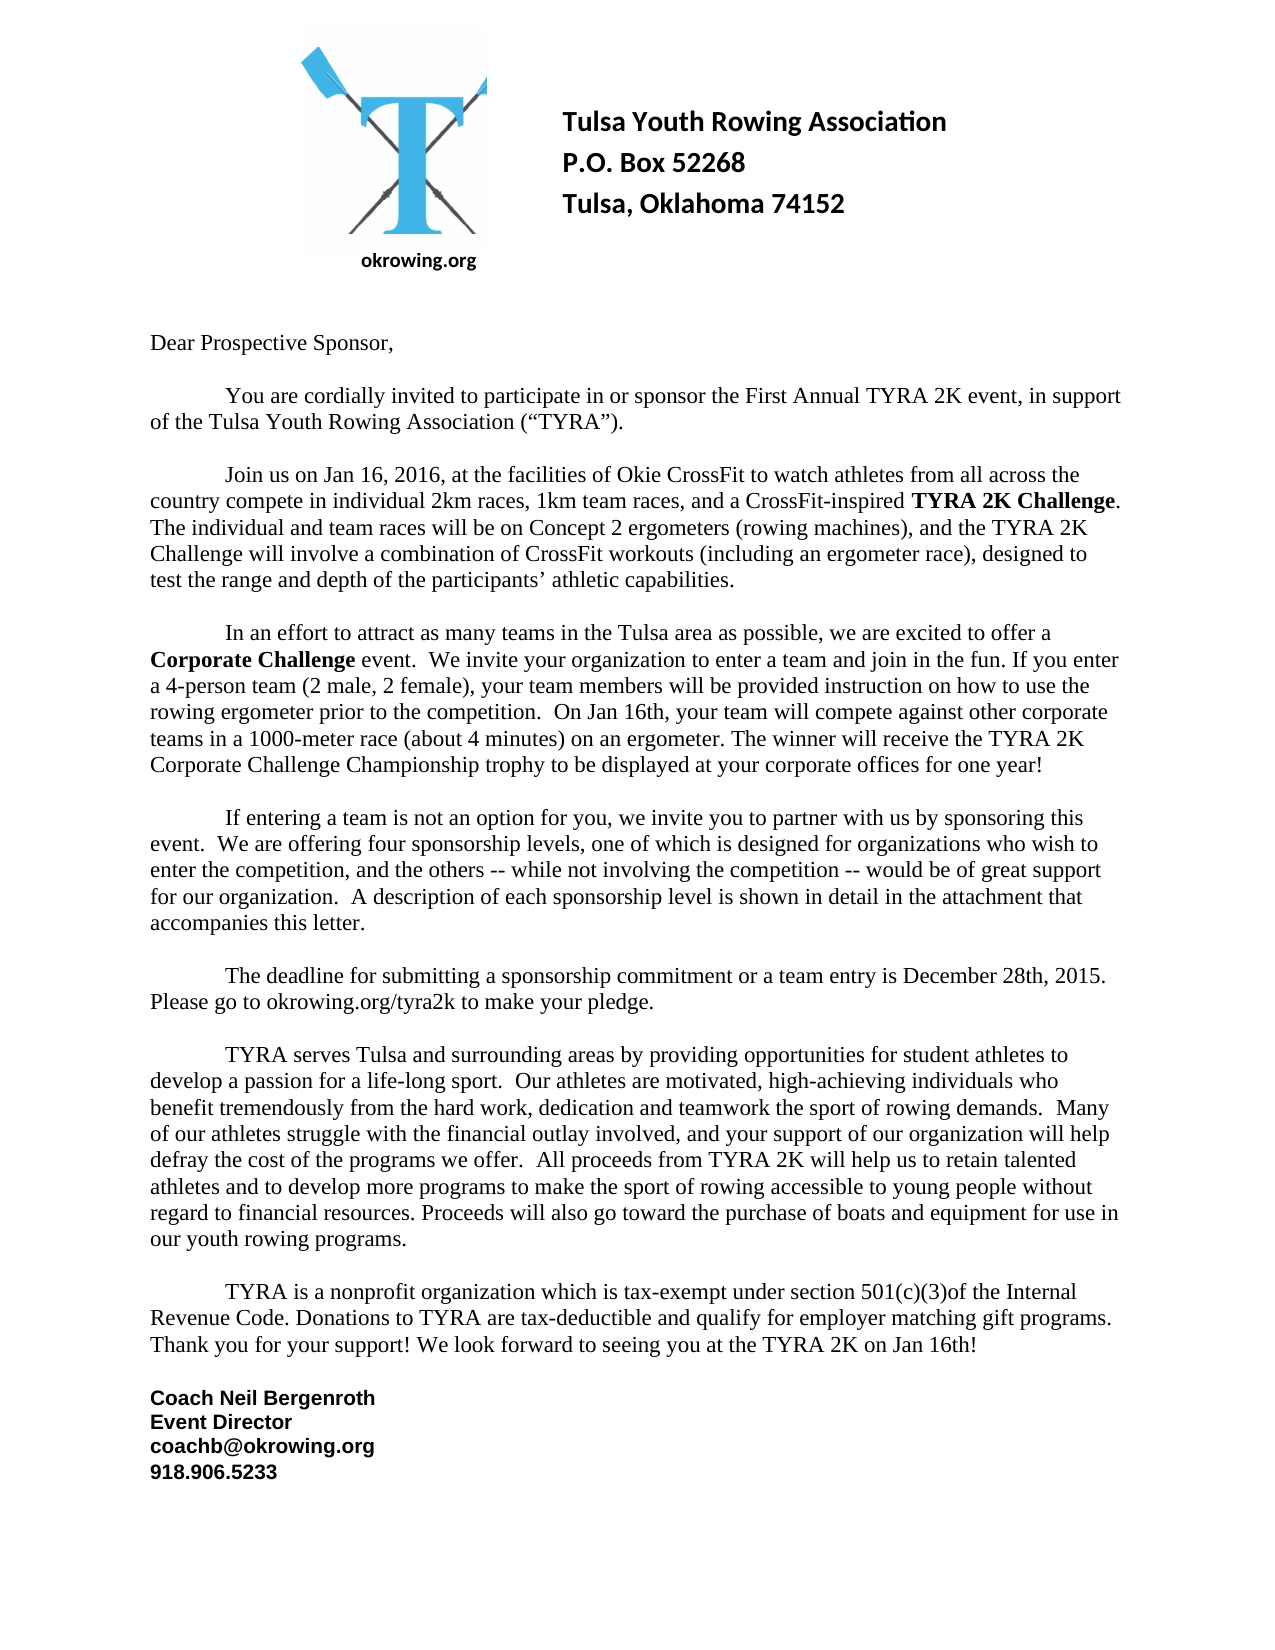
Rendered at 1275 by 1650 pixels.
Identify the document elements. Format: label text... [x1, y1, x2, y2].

text Tulsa Youth Rowing Association [562, 103, 1125, 139]
text 918.906.5233 [150, 1458, 1125, 1484]
text P.O. Box 52268 [562, 144, 1125, 180]
picture [299, 27, 487, 253]
text If entering a team is not an option for you, we invite you to partner with us by sponsoring this event. We are offering four sponsorship levels, one of which is designed for organizations who wish to enter the competition, and the others -- while not involving the competition -- would be of great support for our organization. A description of each sponsorship level is shown in detail in the attachment that accompanies this letter. [150, 804, 1125, 936]
text Coach Neil Bergenroth [150, 1386, 1125, 1410]
text Event Director [150, 1410, 1125, 1434]
text coachb@okrowing.org [150, 1434, 1125, 1458]
text okrowing.org [356, 247, 1125, 304]
text Tulsa, Oklahoma 74152 [562, 185, 1125, 221]
text You are cordially invited to participate in or sponsor the First Annual TYRA 2K event, in support of the Tulsa Youth Rowing Association (“TYRA”). [150, 382, 1125, 435]
text Join us on Jan 16, 2016, at the facilities of Okie CrossFit to watch athletes from all across the country compete in individual 2km races, 1km team races, and a CrossFit-inspired TYRA 2K Challenge. The individual and team races will be on Concept 2 ergometers (rowing machines), and the TYRA 2K Challenge will involve a combination of CrossFit workouts (including an ergometer race), designed to test the range and depth of the participants’ athletic capabilities. [150, 461, 1125, 593]
text TYRA serves Tulsa and surrounding areas by providing opportunities for student athletes to develop a passion for a life-long sport. Our athletes are motivated, high-achieving individuals who benefit tremendously from the hard work, dedication and teamwork the sport of rowing demands. Many of our athletes struggle with the financial outlay involved, and your support of our organization will help defray the cost of the programs we offer. All proceeds from TYRA 2K will help us to retain talented athletes and to develop more programs to make the sport of rowing accessible to young people without regard to financial resources. Proceeds will also go toward the purchase of boats and equipment for use in our youth rowing programs. [150, 1041, 1125, 1252]
text In an effort to attract as many teams in the Tulsa area as possible, we are excited to offer a Corporate Challenge event. We invite your organization to enter a team and join in the fun. If you enter a 4-person team (2 male, 2 female), your team members will be provided instruction on how to use the rowing ergometer prior to the competition. On Jan 16th, your team will compete against other corporate teams in a 1000-meter race (about 4 minutes) on an ergometer. The winner will receive the TYRA 2K Corporate Challenge Championship trophy to be displayed at your corporate offices for one year! [150, 619, 1125, 777]
text Dear Prospective Sponsor, [150, 329, 1125, 356]
text The deadline for submitting a sponsorship commitment or a team entry is December 28th, 2015. Please go to okrowing.org/tyra2k to make your pledge. [150, 962, 1125, 1014]
text Thank you for your support! We look forward to seeing you at the TYRA 2K on Jan 16th! [150, 1331, 1125, 1357]
text TYRA is a nonprofit organization which is tax-exempt under section 501(c)(3)of the Internal Revenue Code. Donations to TYRA are tax-deductible and qualify for employer matching gift programs. [150, 1278, 1125, 1331]
